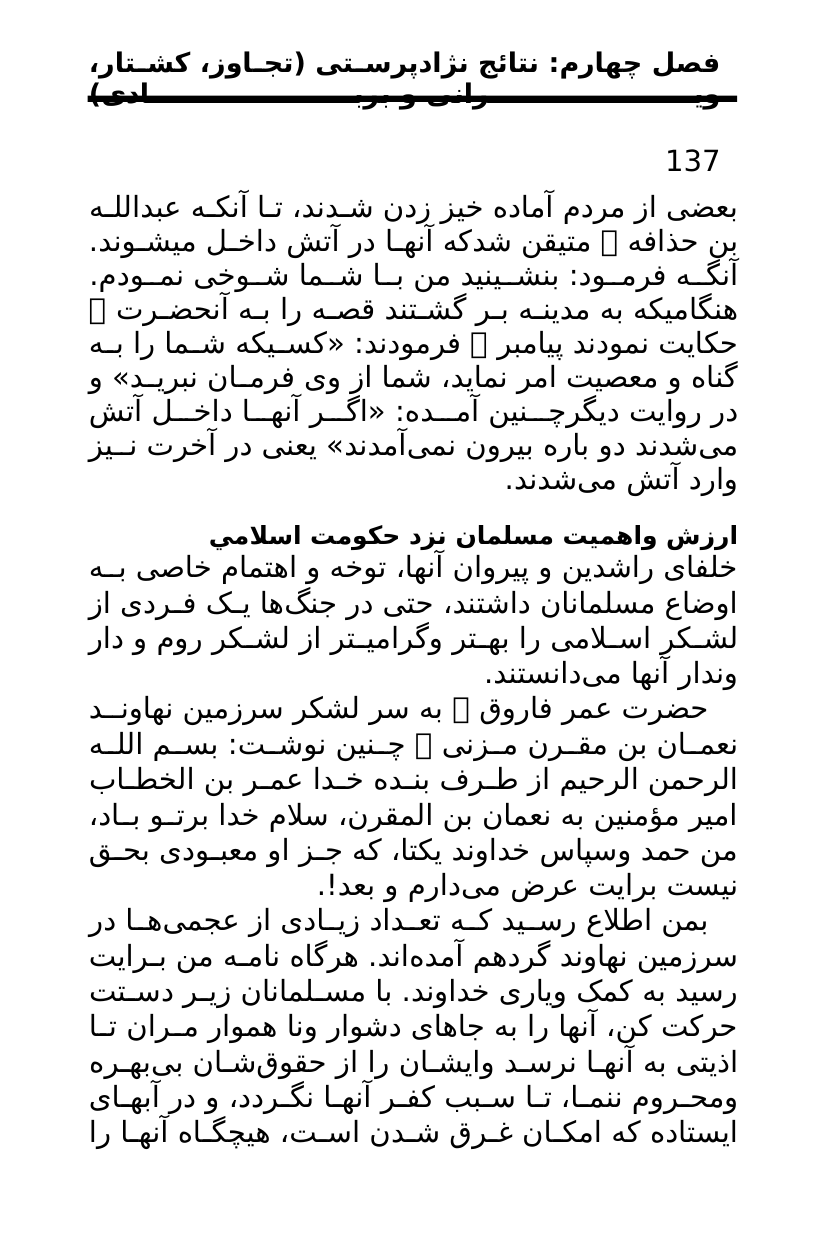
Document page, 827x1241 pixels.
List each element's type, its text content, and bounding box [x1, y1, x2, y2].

text خلفای راشدین و پیروان آنها، توخه و اهتمام خاصی به اوضاع مسلمانان داشتند، حتی در جنگ‌ها یک فردی از لشكر اسلامی را بهتر وگرامیتر از لشكر روم و دار وندار آنها می‌دانستند. [89, 551, 738, 691]
text حضرت عمر فاروق به سر لشكر سرزمین نهاوند نعمان بن مقرن مزنی چنین نوشت: بسم الله الرحمن الرحيم از طرف بنده خدا عمر بن الخطاب امیر مؤمنین به نعمان بن المقرن، سلام خدا برتو باد، من حمد وسپاس خداوند یكتا، كه جز او معبودی بحق نیست برایت عرض می‌دارم و بعد!. [89, 692, 738, 902]
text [89, 191, 738, 496]
text ارزش واهميت مسلمان نزد حكومت اسلامي [89, 521, 738, 551]
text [89, 904, 738, 1149]
